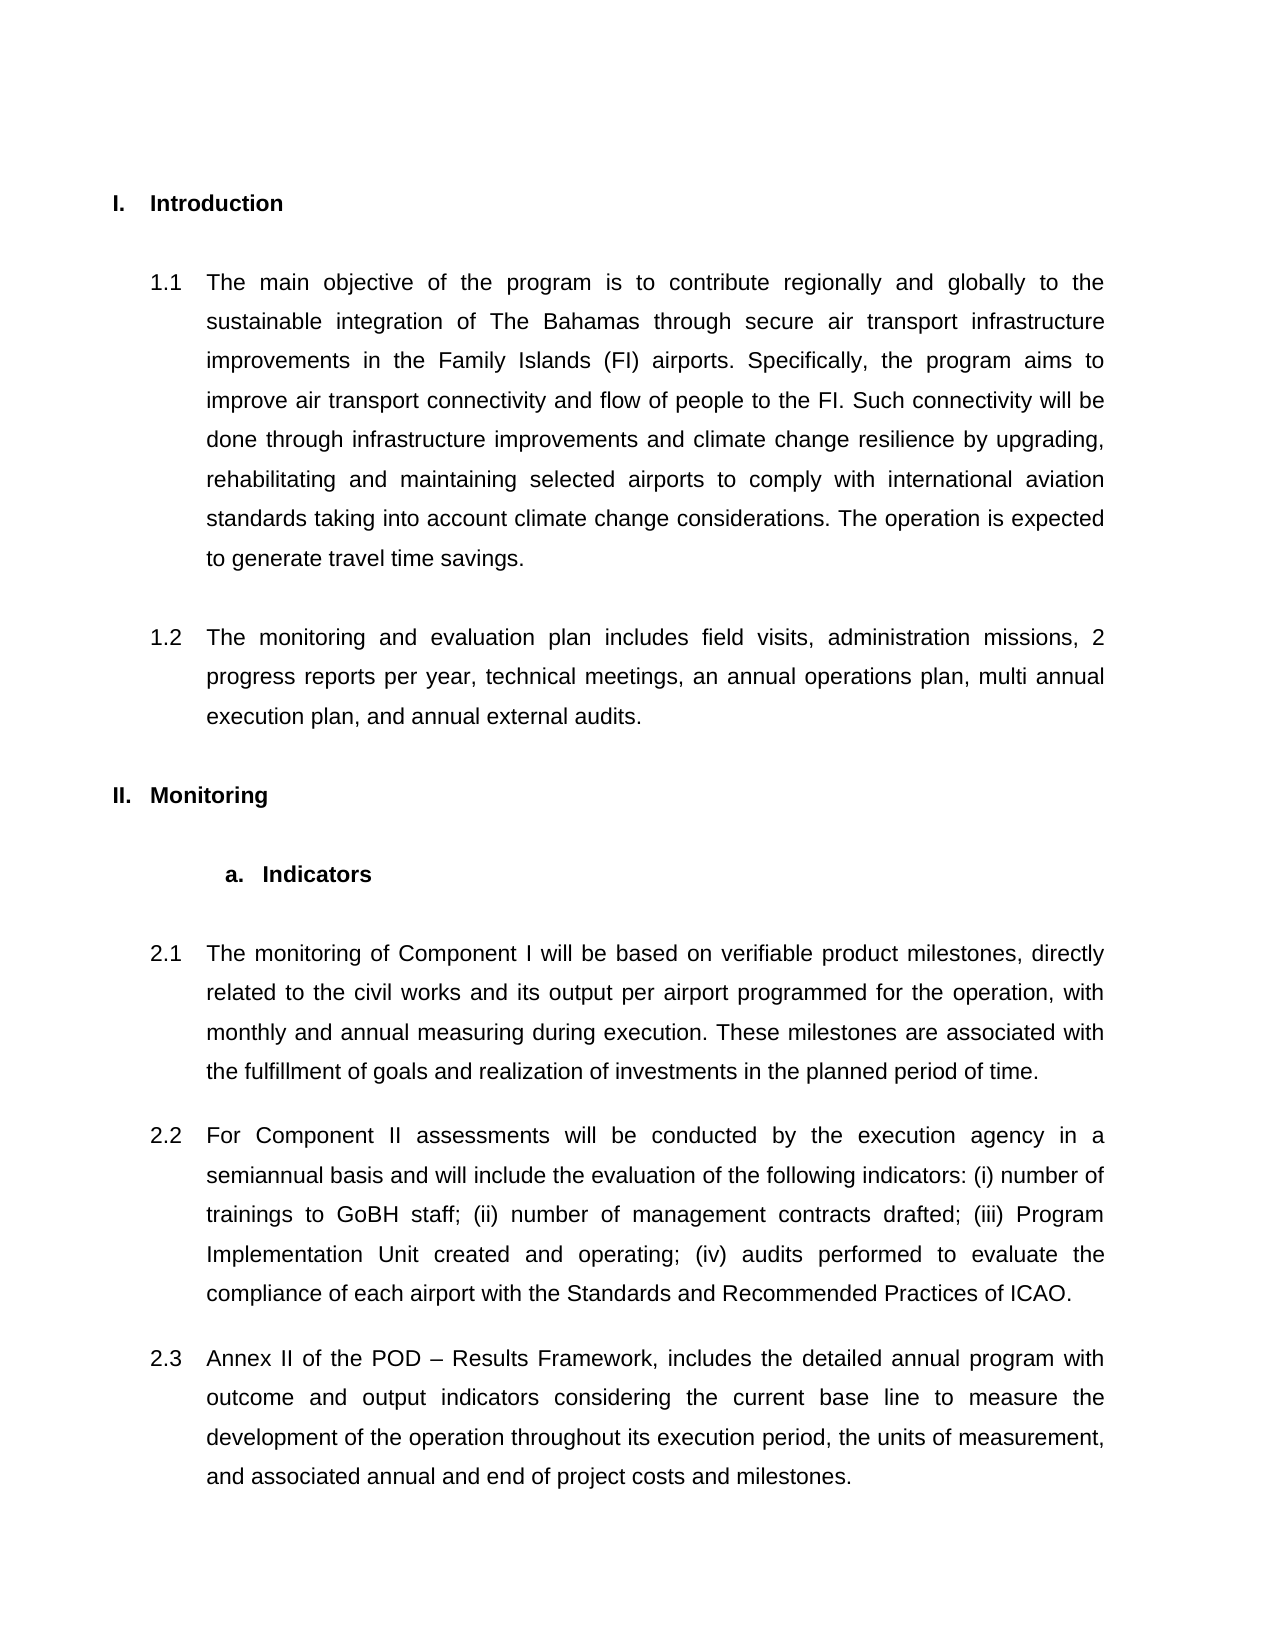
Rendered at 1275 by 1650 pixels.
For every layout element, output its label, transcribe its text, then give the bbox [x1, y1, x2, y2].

list The monitoring and evaluation plan includes field visits, administration missions, 2 progress reports per year, technical meetings, an annual operations plan, multi annual execution plan, and annual external audits. [150, 624, 1106, 729]
list Introduction [112, 189, 1106, 216]
list Annex II of the POD – Results Framework, includes the detailed annual program with outcome and output indicators considering the current base line to measure the development of the operation throughout its execution period, the units of measurement, and associated annual and end of project costs and milestones. [150, 1345, 1106, 1490]
list Monitoring [112, 782, 1106, 808]
list For Component II assessments will be conducted by the execution agency in a semiannual basis and will include the evaluation of the following indicators: (i) number of trainings to GoBH staff; (ii) number of management contracts drafted; (iii) Program Implementation Unit created and operating; (iv) audits performed to evaluate the compliance of each airport with the Standards and Recommended Practices of ICAO. [150, 1122, 1106, 1307]
list The main objective of the program is to contribute regionally and globally to the sustainable integration of The Bahamas through secure air transport infrastructure improvements in the Family Islands (FI) airports. Specifically, the program aims to improve air transport connectivity and flow of people to the FI. Such connectivity will be done through infrastructure improvements and climate change resilience by upgrading, rehabilitating and maintaining selected airports to comply with international aviation standards taking into account climate change considerations. The operation is expected to generate travel time savings. [150, 268, 1106, 571]
list Indicators [225, 861, 1106, 887]
list The monitoring of Component I will be based on verifiable product milestones, directly related to the civil works and its output per airport programmed for the operation, with monthly and annual measuring during execution. These milestones are associated with the fulfillment of goals and realization of investments in the planned period of time. [150, 939, 1106, 1084]
